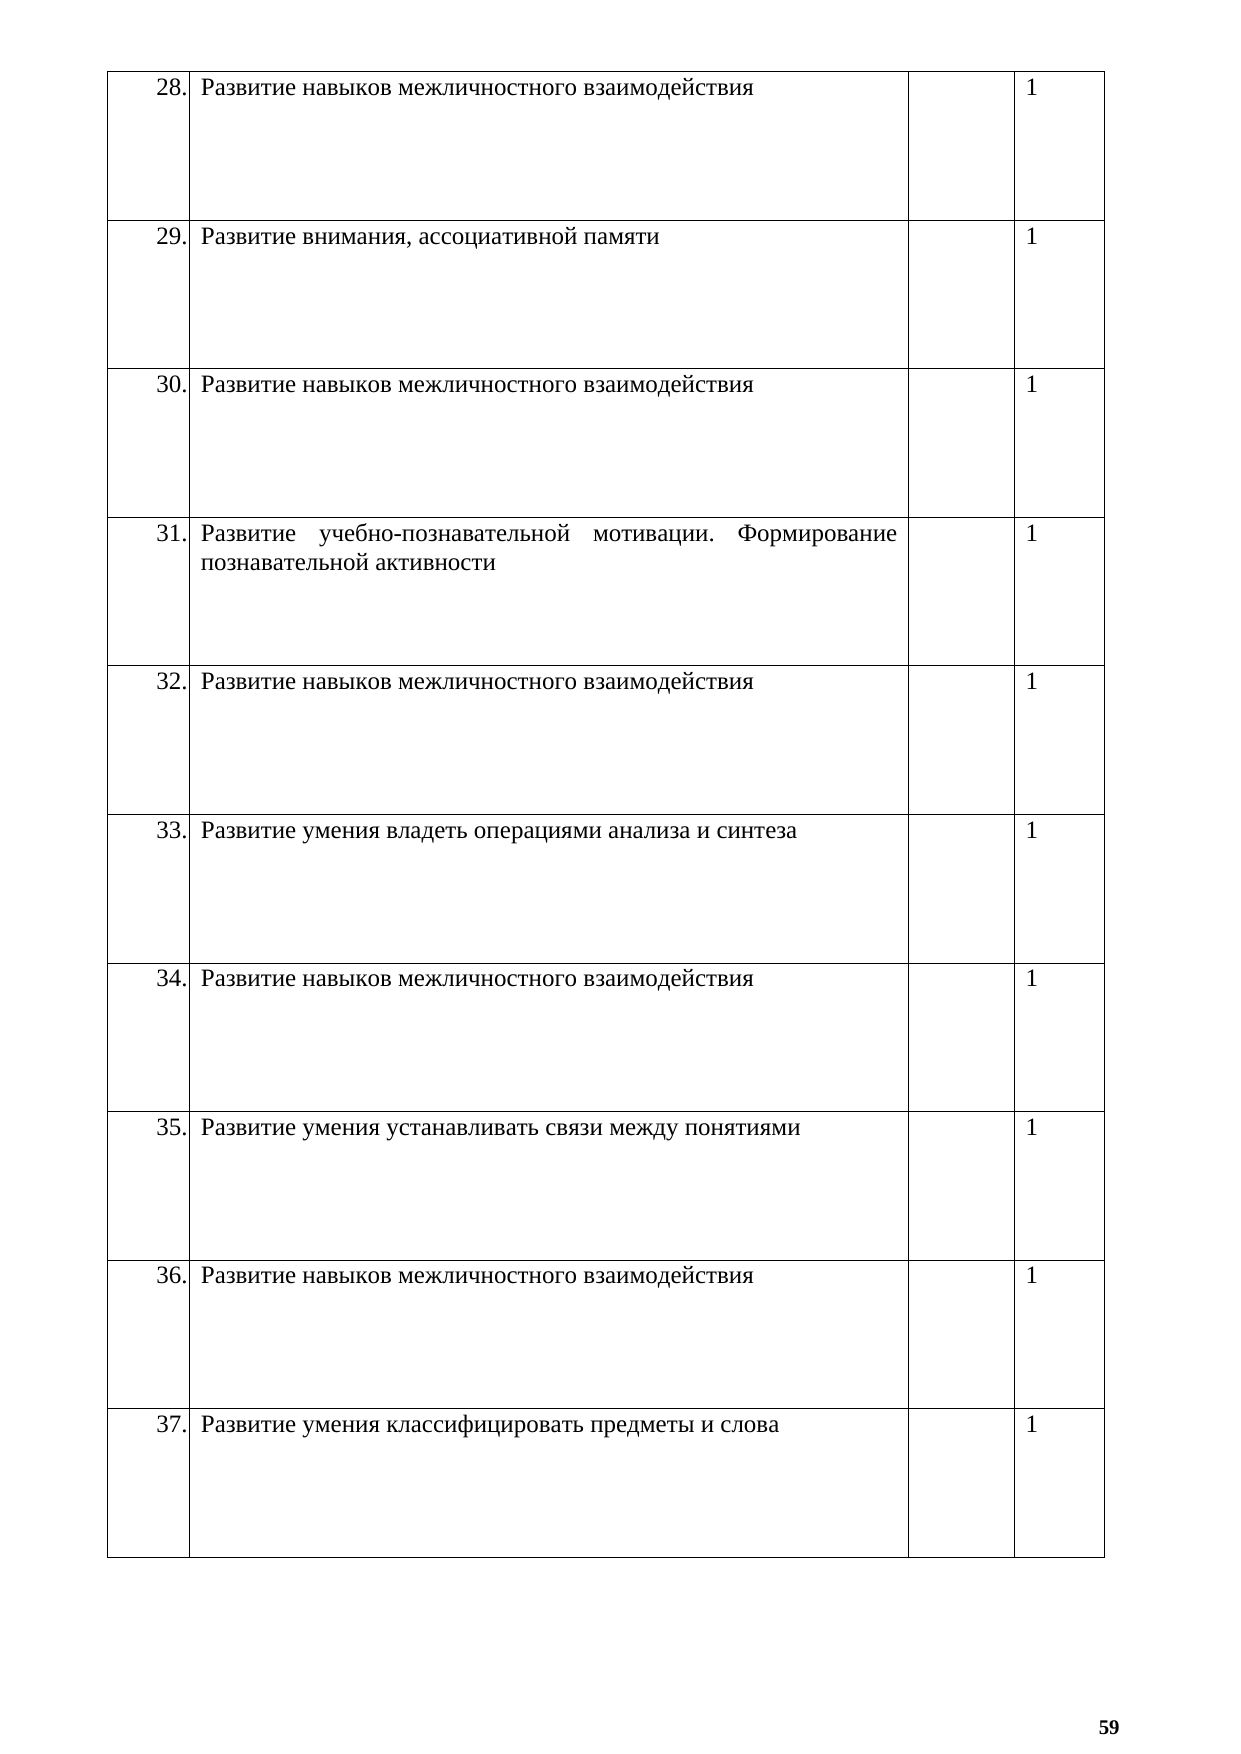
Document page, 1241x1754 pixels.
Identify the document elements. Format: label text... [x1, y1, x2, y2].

table_cell [108, 221, 189, 368]
table_cell 1 [1015, 221, 1104, 368]
table_cell [108, 72, 189, 220]
table_cell [909, 666, 1014, 814]
table_cell [909, 518, 1014, 665]
table_cell Развитие навыков межличностного взаимодействия [190, 964, 908, 1111]
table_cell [190, 369, 908, 517]
table_cell [909, 1112, 1014, 1259]
table_cell [108, 964, 189, 1111]
table_cell [108, 666, 189, 814]
table_cell 1 [1015, 1409, 1104, 1557]
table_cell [190, 72, 908, 220]
table_cell [108, 815, 189, 962]
table_cell [909, 369, 1014, 517]
table_cell 1 [1015, 1261, 1104, 1408]
table_cell Развитие навыков межличностного взаимодействия [190, 666, 908, 814]
table_cell [909, 1409, 1014, 1557]
table_cell Развитие умения классифицировать предметы и слова [190, 1409, 908, 1557]
table_cell [108, 518, 189, 665]
table_cell Развитие учебно-познавательной мотивации. Формирование познавательной активности [190, 518, 908, 665]
table_cell 1 [1015, 964, 1104, 1111]
table_cell [909, 72, 1014, 220]
table_cell 1 [1015, 815, 1104, 962]
table_cell [108, 1112, 189, 1259]
table_cell 1 [1015, 518, 1104, 665]
table_cell [909, 815, 1014, 962]
table_cell 1 [1015, 72, 1104, 220]
table_cell [108, 1261, 189, 1408]
table_cell Развитие умения владеть операциями анализа и синтеза [190, 815, 908, 962]
table_cell [909, 1261, 1014, 1408]
table_cell 1 [1015, 1112, 1104, 1259]
table_cell [108, 1409, 189, 1557]
table_cell 1 [1015, 666, 1104, 814]
table_cell [909, 964, 1014, 1111]
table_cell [190, 1261, 908, 1408]
table_cell [909, 221, 1014, 368]
table_cell [108, 369, 189, 517]
table_cell 1 [1015, 369, 1104, 517]
table_cell Развитие умения устанавливать связи между понятиями [190, 1112, 908, 1259]
table_cell Развитие внимания, ассоциативной памяти [190, 221, 908, 368]
